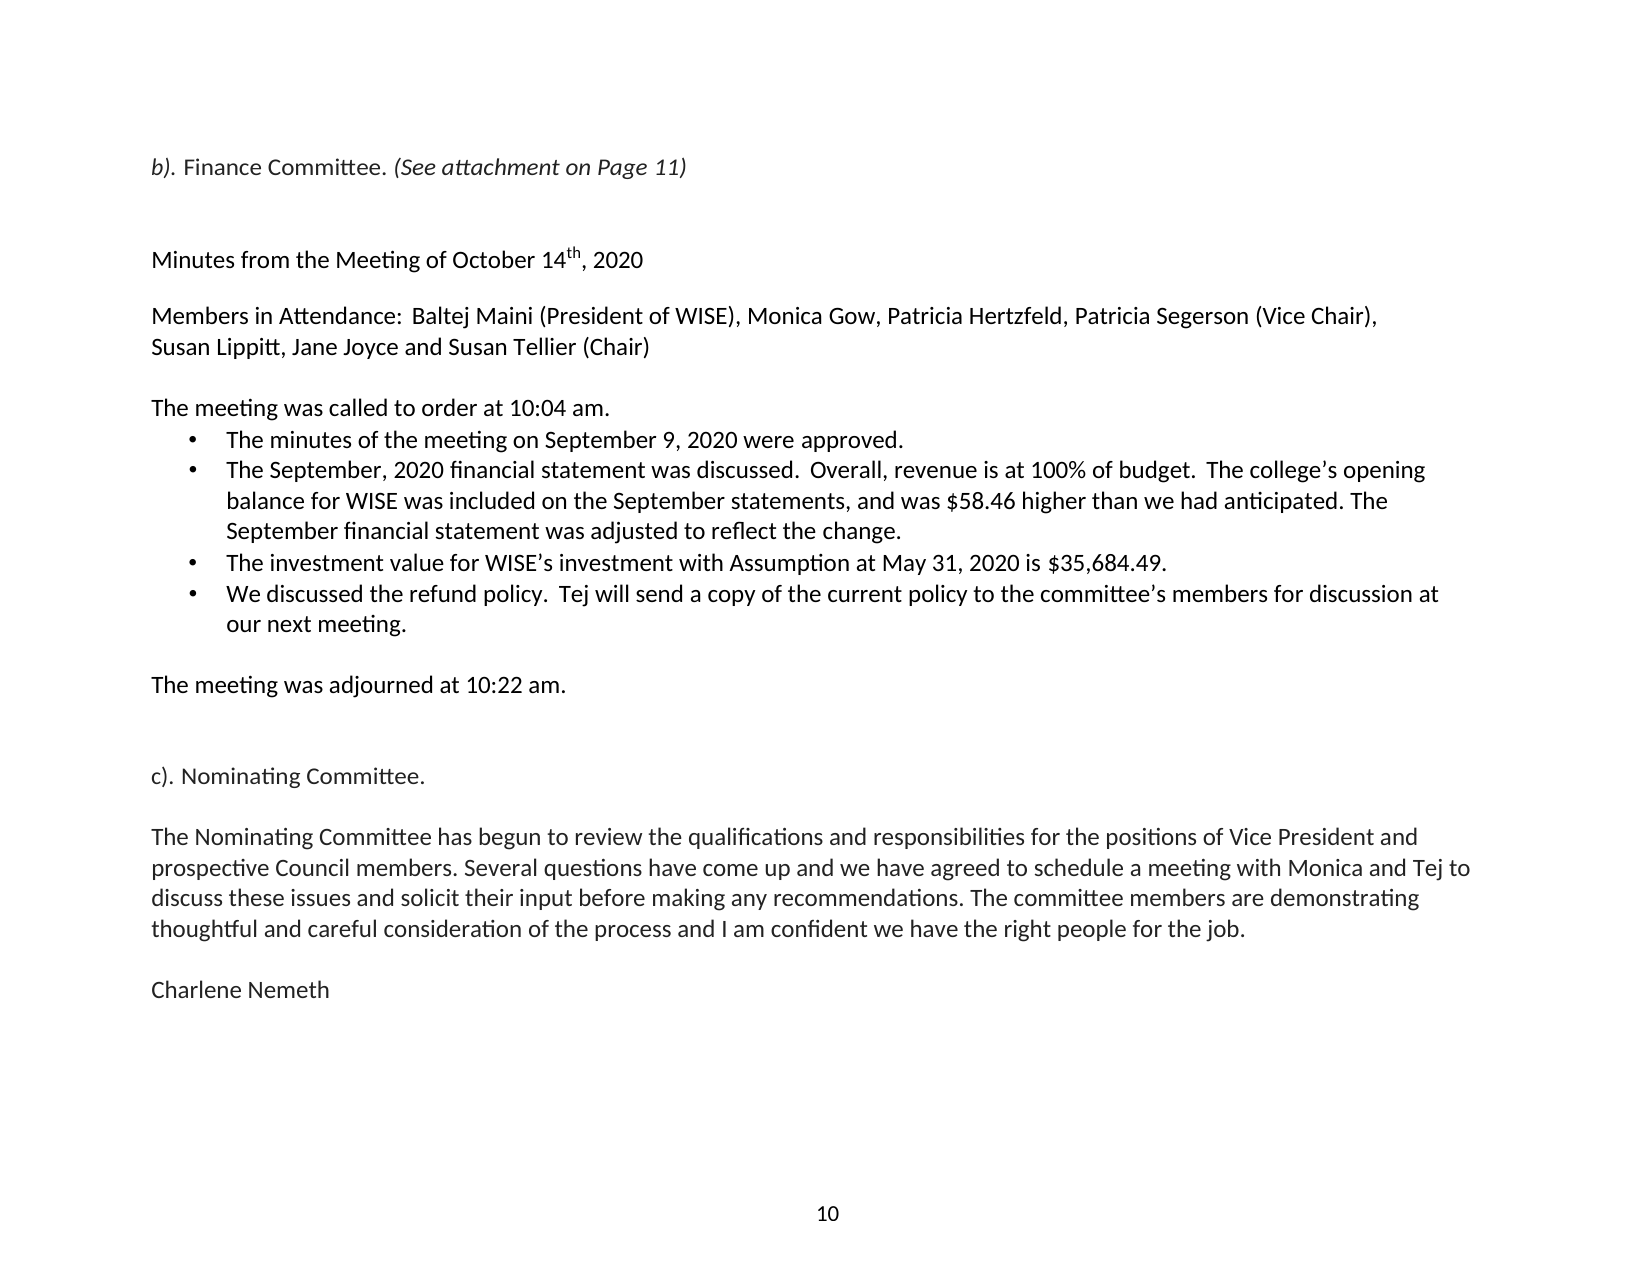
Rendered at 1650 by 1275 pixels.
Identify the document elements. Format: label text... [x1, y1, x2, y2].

list The September, 2020 financial statement was discussed. Overall, revenue is at 100% of budget. The college’s opening balance for WISE was included on the September statements, and was $58.46 higher than we had anticipated. The September financial statement was adjusted to reflect the change. [188, 454, 1501, 546]
text Members in Attendance: Baltej Maini (President of WISE), Monica Gow, Patricia Hertzfeld, Patricia Segerson (Vice Chair), Susan Lippitt, Jane Joyce and Susan Tellier (Chair) [151, 300, 1420, 361]
text The meeting was adjourned at 10:22 am. [151, 669, 1512, 699]
text Minutes from the Meeting of October 14th, 2020 [151, 242, 1512, 275]
text The meeting was called to order at 10:04 am. [151, 392, 1512, 422]
list The investment value for WISE’s investment with Assumption at May 31, 2020 is $35,684.49. [188, 547, 1512, 577]
text Charlene Nemeth [151, 974, 1512, 1004]
list Finance Committee. (See attachment on Page 11) [151, 152, 1512, 181]
list The minutes of the meeting on September 9, 2020 were approved. [188, 424, 1512, 454]
text The Nominating Committee has begun to review the qualifications and responsibilities for the positions of Vice President and prospective Council members. Several questions have come up and we have agreed to schedule a meeting with Monica and Tej to discuss these issues and solicit their input before making any recommendations. The committee members are demonstrating thoughtful and careful consideration of the process and I am confident we have the right people for the job. [151, 821, 1512, 943]
list Nominating Committee. [151, 761, 1512, 790]
list We discussed the refund policy. Tej will send a copy of the current policy to the committee’s members for discussion at our next meeting. [188, 578, 1468, 638]
